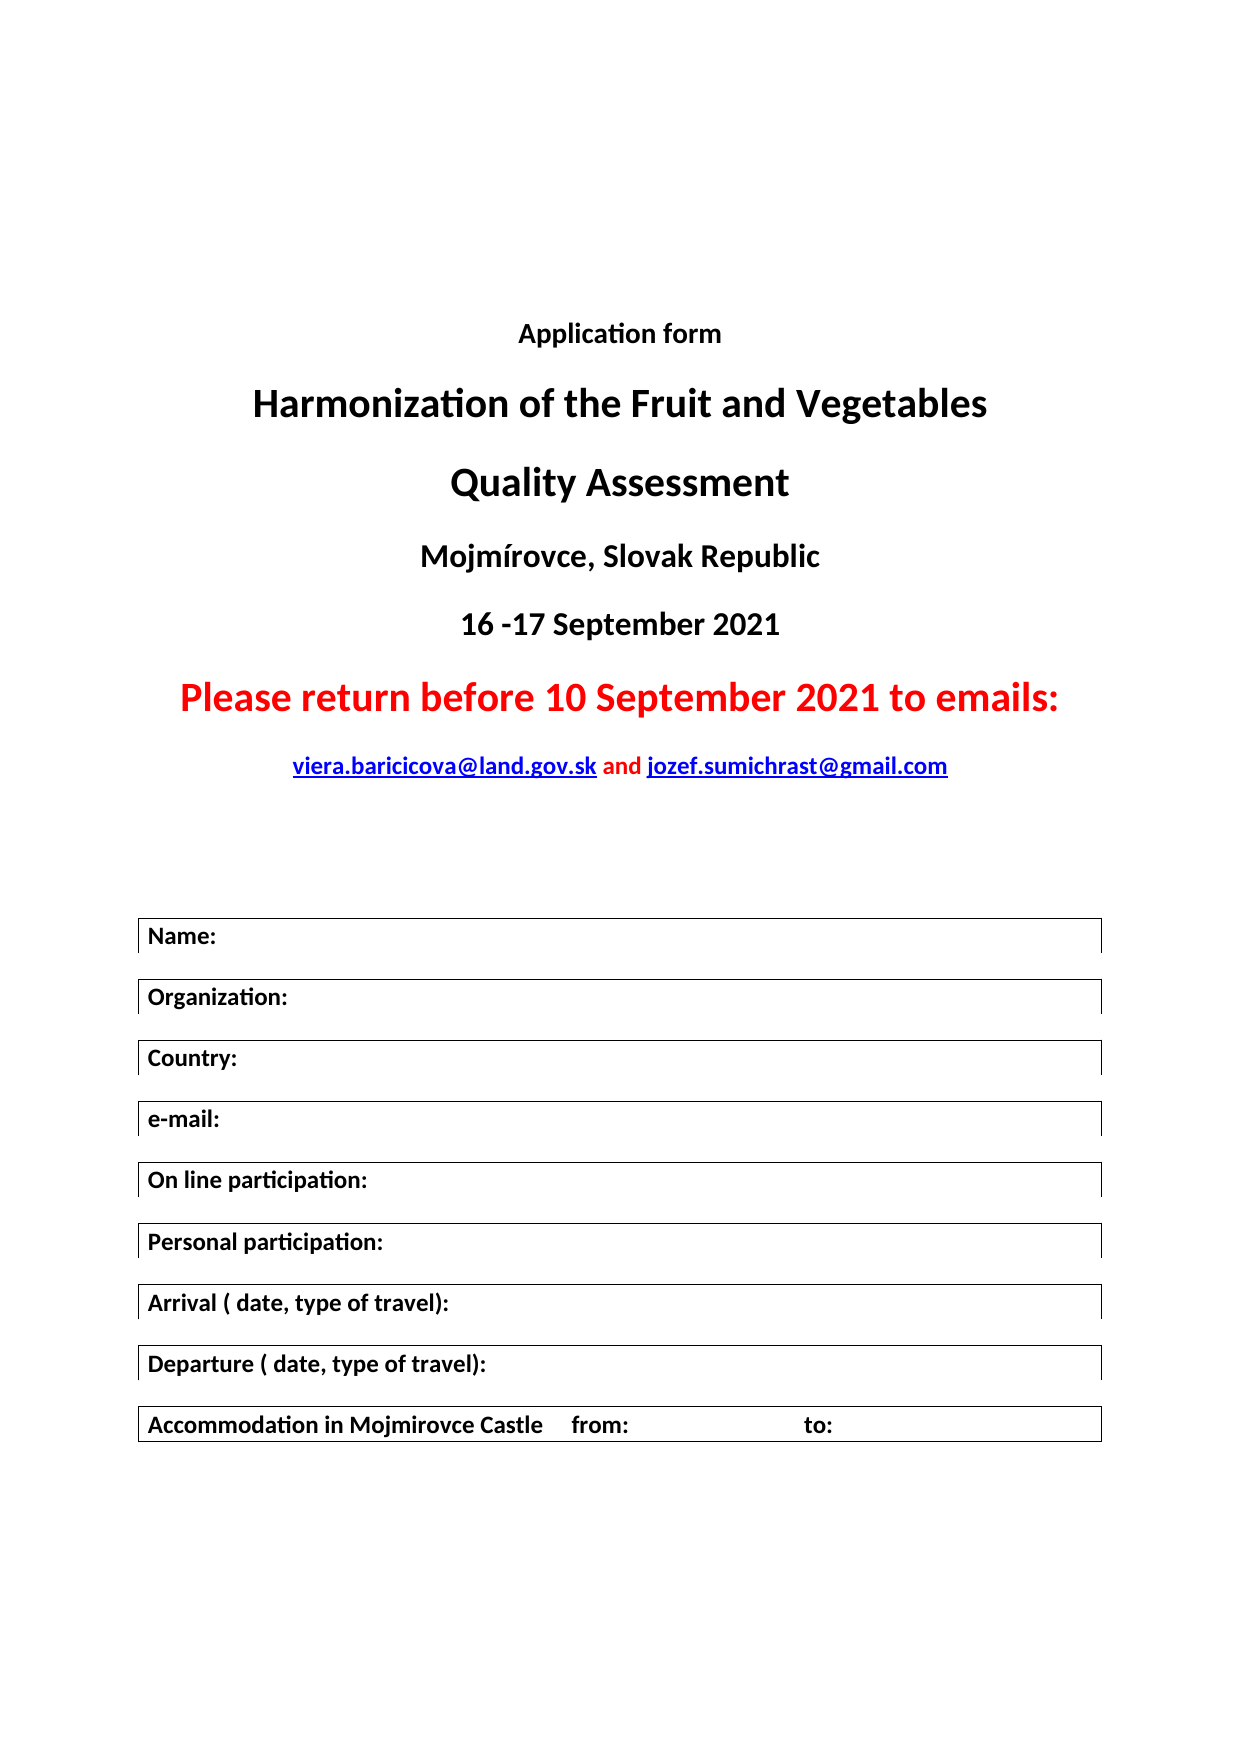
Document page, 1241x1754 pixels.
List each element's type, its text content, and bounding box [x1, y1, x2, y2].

text Departure ( date, type of travel): [139, 1346, 1101, 1380]
text e-mail: [139, 1102, 1101, 1136]
text 16 -17 September 2021 [148, 603, 1093, 644]
text Name: [139, 919, 1101, 953]
text Arrival ( date, type of travel): [139, 1285, 1101, 1319]
text Harmonization of the Fruit and Vegetables [148, 377, 1093, 428]
text Personal participation: [139, 1224, 1101, 1258]
text Application form [148, 315, 1093, 351]
text Quality Assessment [148, 456, 1093, 507]
text viera.baricicova@land.gov.sk and jozef.sumichrast@gmail.com [148, 750, 1093, 780]
text Mojmírovce, Slovak Republic [148, 535, 1093, 576]
text Country: [139, 1041, 1101, 1075]
text Organization: [139, 980, 1101, 1014]
text Accommodation in Mojmirovce Castle from: to: [139, 1407, 1101, 1441]
text Please return before 10 September 2021 to emails: [148, 671, 1093, 721]
text On line participation: [139, 1163, 1101, 1197]
